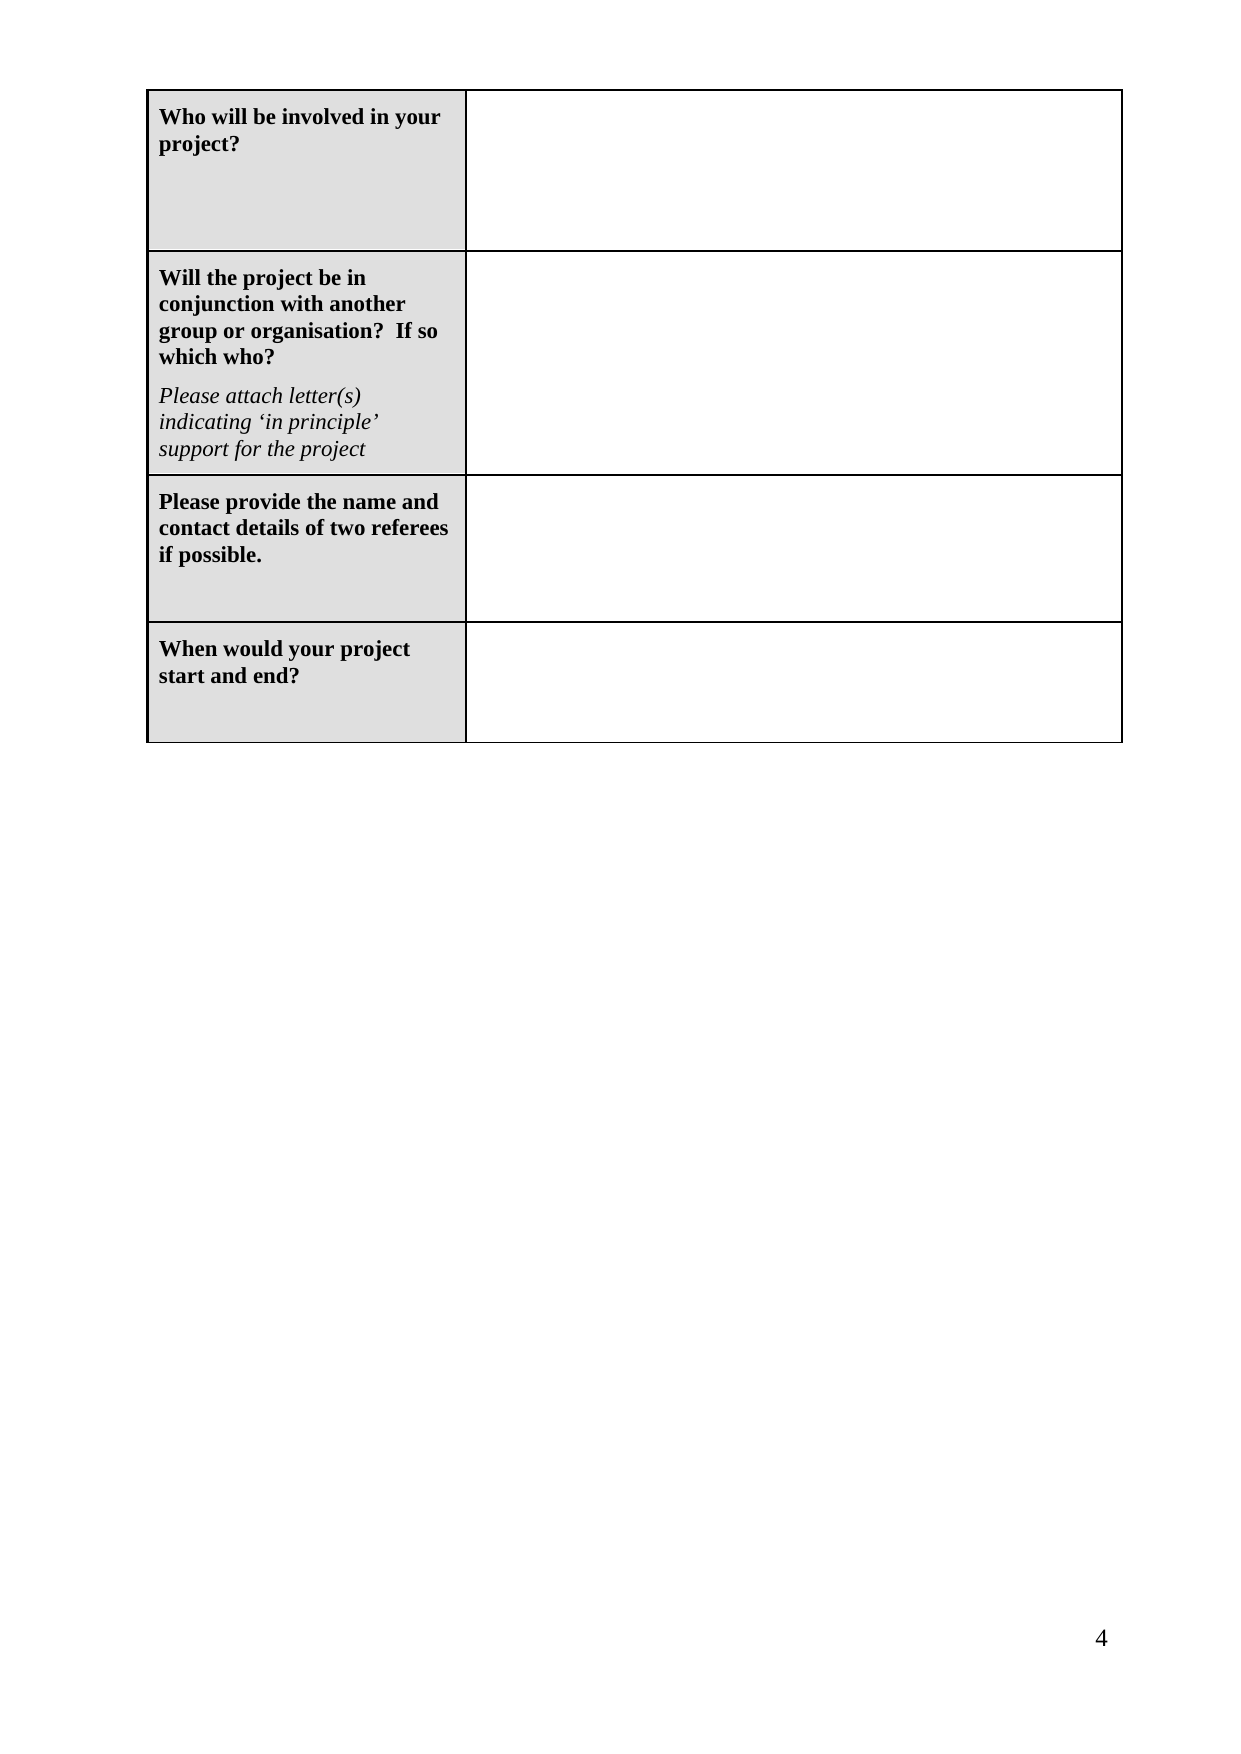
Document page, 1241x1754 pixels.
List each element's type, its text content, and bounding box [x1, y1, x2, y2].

table_cell When would your project start and end? [149, 623, 465, 742]
table_cell Please provide the name and contact details of two referees if possible. [149, 476, 465, 621]
table_cell [467, 91, 1121, 249]
table_cell [467, 476, 1121, 621]
table_cell [467, 252, 1121, 473]
table_cell Who will be involved in your project? [149, 91, 465, 249]
table_cell [467, 623, 1121, 742]
table_cell Will the project be in conjunction with another group or organisation? If so which who? Please attach letter(s) indicating ‘in principle’ support for the project [149, 252, 465, 473]
